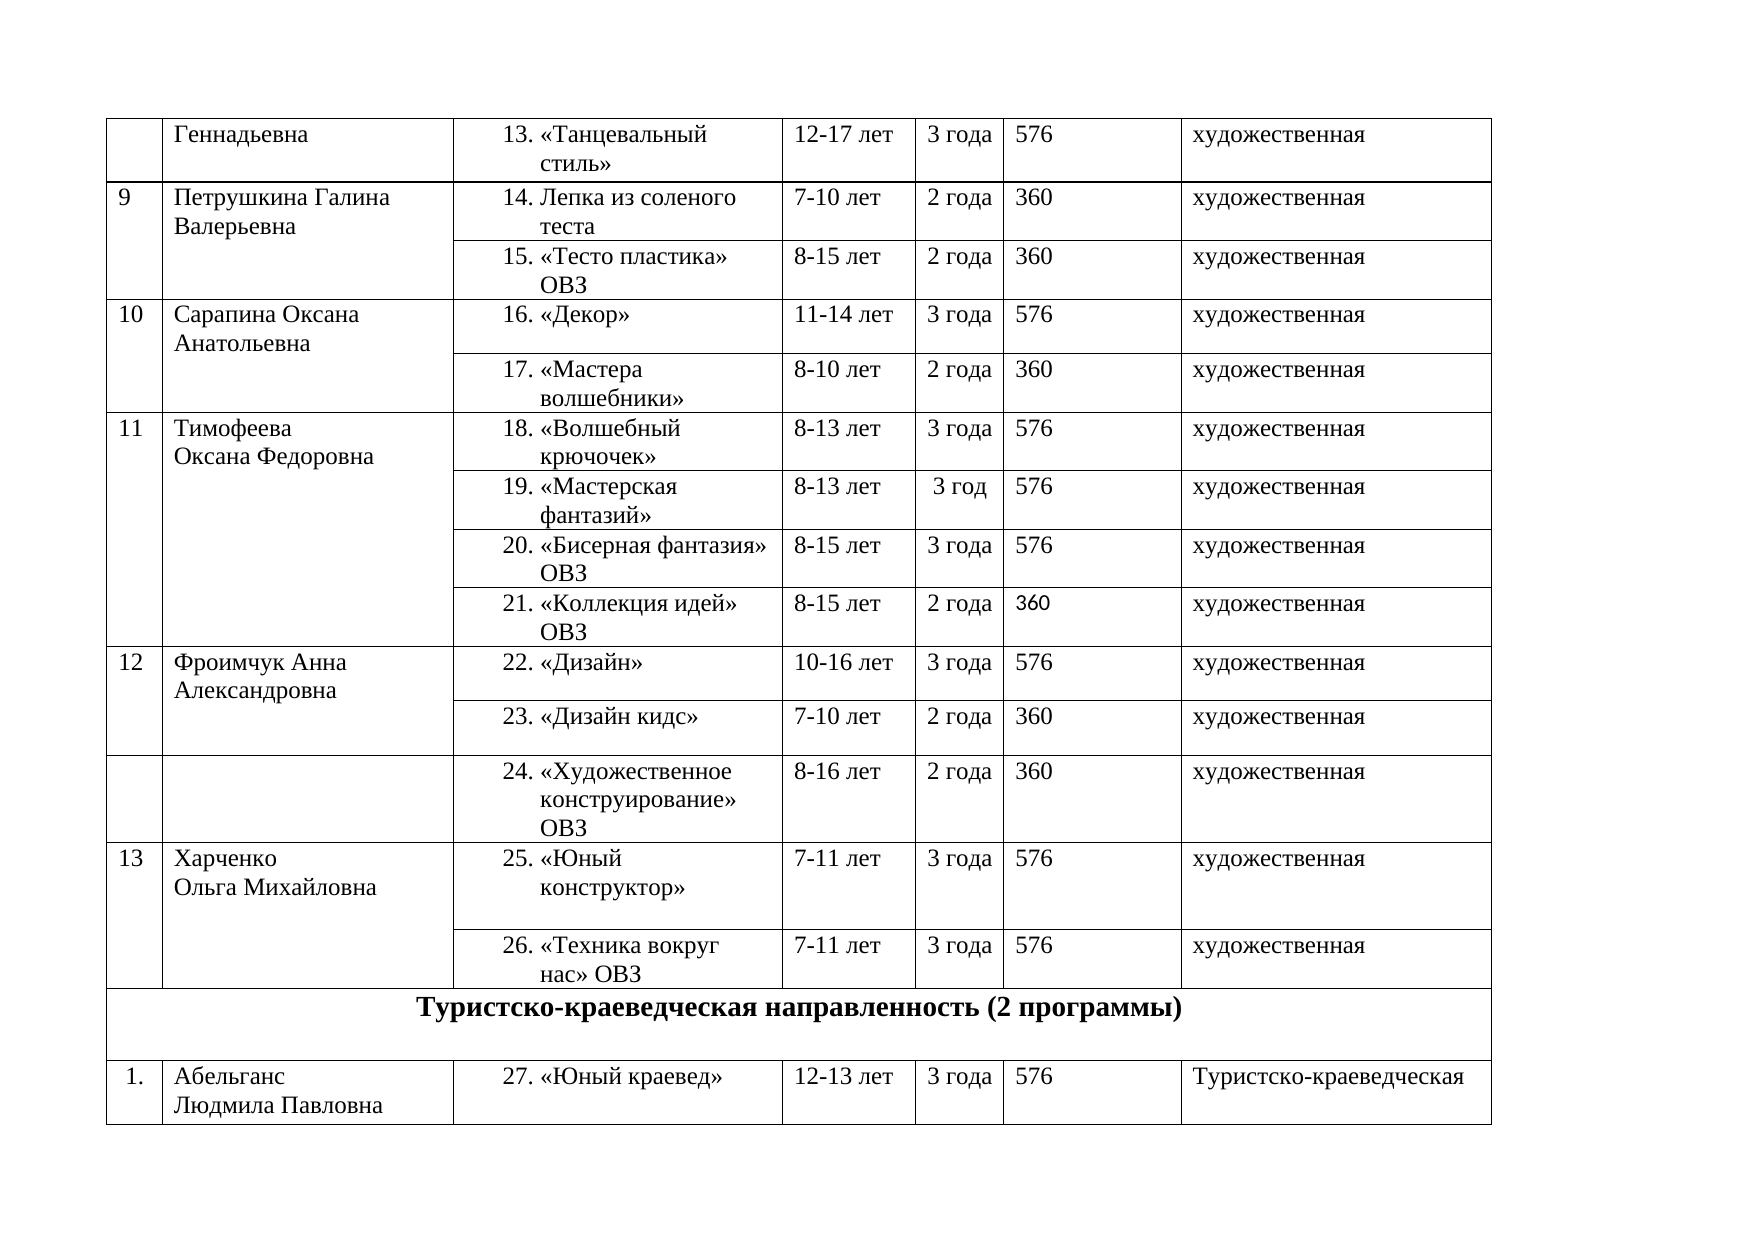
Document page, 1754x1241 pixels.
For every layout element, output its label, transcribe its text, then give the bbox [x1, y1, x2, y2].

table_cell «Бисерная фантазия» ОВЗ [454, 530, 782, 587]
table_cell «Декор» [454, 300, 782, 353]
table_cell 9 [107, 183, 162, 298]
table_cell «Мастерская фантазий» [454, 471, 782, 529]
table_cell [1182, 1061, 1491, 1124]
table_cell 360 [1004, 701, 1181, 755]
table_cell 8-10 лет [783, 354, 915, 412]
table_cell 2 года [916, 183, 1003, 240]
table_cell 7-11 лет [783, 930, 915, 988]
table_cell 360 [1004, 588, 1181, 646]
table_cell «Техника вокруг нас» ОВЗ [454, 930, 782, 988]
table_cell 10 [107, 300, 162, 412]
table_cell 8-13 лет [783, 471, 915, 529]
table_cell «Художественное конструирование» ОВЗ [454, 756, 782, 842]
table_cell 7-10 лет [783, 701, 915, 755]
table_cell 3 года [916, 647, 1003, 700]
table_cell художественная [1182, 413, 1491, 470]
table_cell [163, 1061, 453, 1124]
table_cell 3 года [916, 300, 1003, 353]
table_cell художественная [1182, 300, 1491, 353]
table_cell «Мастера волшебники» [454, 354, 782, 412]
table_cell «Коллекция идей» ОВЗ [454, 588, 782, 646]
table_cell «Юный краевед» [454, 1061, 782, 1124]
table_cell «Волшебный крючочек» [454, 413, 782, 470]
table_cell Харченко Ольга Михайловна [163, 843, 453, 988]
table_cell художественная [1182, 119, 1491, 181]
table_cell художественная [1182, 241, 1491, 298]
table_cell «Юный конструктор» [454, 843, 782, 929]
table_cell 360 [1004, 756, 1181, 842]
table_cell художественная [1182, 471, 1491, 529]
table_cell 2 года [916, 354, 1003, 412]
table_cell 3 года [916, 930, 1003, 988]
table_cell [163, 756, 453, 842]
table_cell 360 [1004, 183, 1181, 240]
table_cell 8-15 лет [783, 530, 915, 587]
table_cell «Тесто пластика» ОВЗ [454, 241, 782, 298]
table_cell 576 [1004, 1061, 1181, 1124]
table_cell 7-10 лет [783, 183, 915, 240]
table_cell 360 [1004, 354, 1181, 412]
table_cell Петрушкина Галина Валерьевна [163, 183, 453, 298]
table_cell 13 [107, 843, 162, 988]
table_cell 3 года [916, 530, 1003, 587]
table_cell 8-16 лет [783, 756, 915, 842]
table_cell 8-13 лет [783, 413, 915, 470]
table_cell 8-15 лет [783, 588, 915, 646]
table_cell 11-14 лет [783, 300, 915, 353]
table_cell 3 год [916, 471, 1003, 529]
table_cell 576 [1004, 119, 1181, 181]
table_cell 7-11 лет [783, 843, 915, 929]
table_cell художественная [1182, 354, 1491, 412]
table_cell художественная [1182, 588, 1491, 646]
table_cell «Танцевальный стиль» [454, 119, 782, 181]
table_cell Туристско-краеведческая направленность (2 программы) [107, 989, 1491, 1060]
table_cell 2 года [916, 241, 1003, 298]
table_cell 3 года [916, 119, 1003, 181]
table_cell 2 года [916, 701, 1003, 755]
table_cell 576 [1004, 413, 1181, 470]
table_cell 576 [1004, 300, 1181, 353]
table_cell 3 года [916, 843, 1003, 929]
table_cell 3 года [916, 413, 1003, 470]
table_cell 576 [1004, 930, 1181, 988]
table_cell 12-13 лет [783, 1061, 915, 1124]
table_cell художественная [1182, 756, 1491, 842]
table_cell 360 [1004, 241, 1181, 298]
table_cell Фроимчук Анна Александровна [163, 647, 453, 755]
table_cell 10-16 лет [783, 647, 915, 700]
table_cell художественная [1182, 530, 1491, 587]
table_cell 576 [1004, 647, 1181, 700]
table_cell «Дизайн кидс» [454, 701, 782, 755]
table_cell Сарапина Оксана Анатольевна [163, 300, 453, 412]
table_cell художественная [1182, 701, 1491, 755]
table_cell 8 [107, 119, 162, 181]
table_cell художественная [1182, 183, 1491, 240]
table_cell 1. [107, 1061, 162, 1124]
table_cell художественная [1182, 647, 1491, 700]
table_cell художественная [1182, 843, 1491, 929]
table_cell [163, 119, 453, 181]
table_cell 8-15 лет [783, 241, 915, 298]
table_cell «Дизайн» [454, 647, 782, 700]
table_cell 2 года [916, 588, 1003, 646]
table_cell 12 [107, 647, 162, 755]
table_cell 3 года [916, 1061, 1003, 1124]
table_cell 11 [107, 413, 162, 646]
table_cell [107, 756, 162, 842]
table_cell 576 [1004, 471, 1181, 529]
table_cell 2 года [916, 756, 1003, 842]
table_cell Лепка из соленого теста [454, 183, 782, 240]
table_cell Тимофеева Оксана Федоровна [163, 413, 453, 646]
table_cell 576 [1004, 843, 1181, 929]
table_cell 576 [1004, 530, 1181, 587]
table_cell 12-17 лет [783, 119, 915, 181]
table_cell художественная [1182, 930, 1491, 988]
